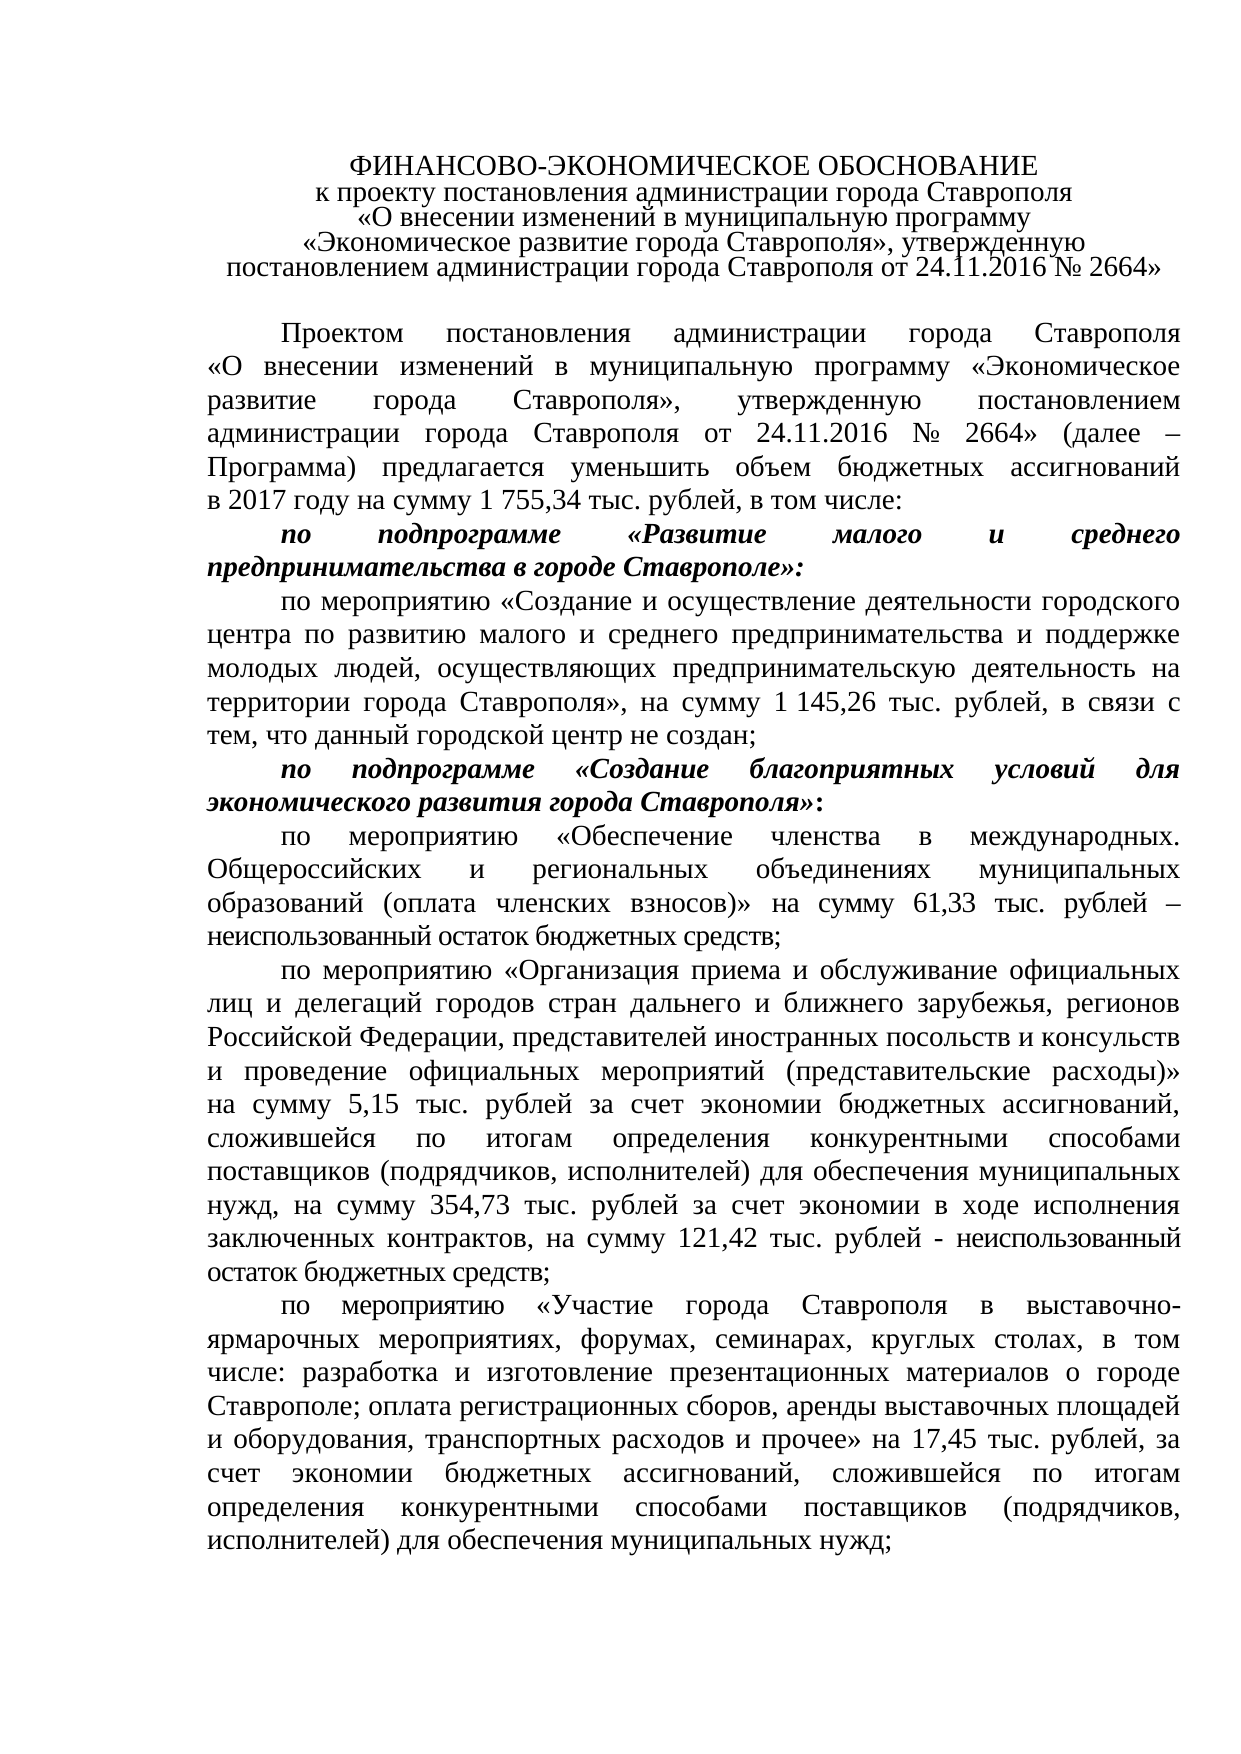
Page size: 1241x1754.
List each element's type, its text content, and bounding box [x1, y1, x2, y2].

text по мероприятию «Участие города Ставрополя в выставочно-ярмарочных мероприятиях, форумах, семинарах, круглых столах, в том числе: разработка и изготовление презентационных материалов о городе Ставрополе; оплата регистрационных сборов, аренды выставочных площадей и оборудования, транспортных расходов и прочее» на 17,45 тыс. рублей, за счет экономии бюджетных ассигнований, сложившейся по итогам определения конкурентными способами поставщиков (подрядчиков, исполнителей) для обеспечения муниципальных нужд; [207, 1287, 1181, 1556]
text ФИНАНСОВО-ЭКОНОМИЧЕСКОЕ ОБОСНОВАНИЕ [207, 148, 1181, 181]
text Проектом постановления администрации города Ставрополя «О внесении изменений в муниципальную программу «Экономическое развитие города Ставрополя», утвержденную постановлением администрации города Ставрополя от 24.11.2016 № 2664» (далее –Программа) предлагается уменьшить объем бюджетных ассигнований в 2017 году на сумму 1 755,34 тыс. рублей, в том числе: [207, 315, 1181, 516]
text по мероприятию «Обеспечение членства в международных. Общероссийских и региональных объединениях муниципальных образований (оплата членских взносов)» на сумму 61,33 тыс. рублей – неиспользованный остаток бюджетных средств; [207, 818, 1181, 952]
text по подпрограмме «Создание благоприятных условий для экономического развития города Ставрополя»: [207, 751, 1181, 818]
text по мероприятию «Организация приема и обслуживание официальных лиц и делегаций городов стран дальнего и ближнего зарубежья, регионов Российской Федерации, представителей иностранных посольств и консульств и проведение официальных мероприятий (представительские расходы)» на сумму 5,15 тыс. рублей за счет экономии бюджетных ассигнований, сложившейся по итогам определения конкурентными способами поставщиков (подрядчиков, исполнителей) для обеспечения муниципальных нужд, на сумму 354,73 тыс. рублей за счет экономии в ходе исполнения заключенных контрактов, на сумму 121,42 тыс. рублей - неиспользованный остаток бюджетных средств; [207, 952, 1181, 1287]
text по мероприятию «Создание и осуществление деятельности городского центра по развитию малого и среднего предпринимательства и поддержке молодых людей, осуществляющих предпринимательскую деятельность на территории города Ставрополя», на сумму 1 145,26 тыс. рублей, в связи с тем, что данный городской центр не создан; [207, 583, 1181, 751]
text по подпрограмме «Развитие малого и среднего предпринимательства в городе Ставрополе»: [207, 516, 1181, 583]
text «Экономическое развитие города Ставрополя», утвержденную постановлением администрации города Ставрополя от 24.11.2016 № 2664» [207, 231, 1181, 281]
text «О внесении изменений в муниципальную программу [207, 206, 1181, 231]
text к проекту постановления администрации города Ставрополя [207, 181, 1181, 206]
